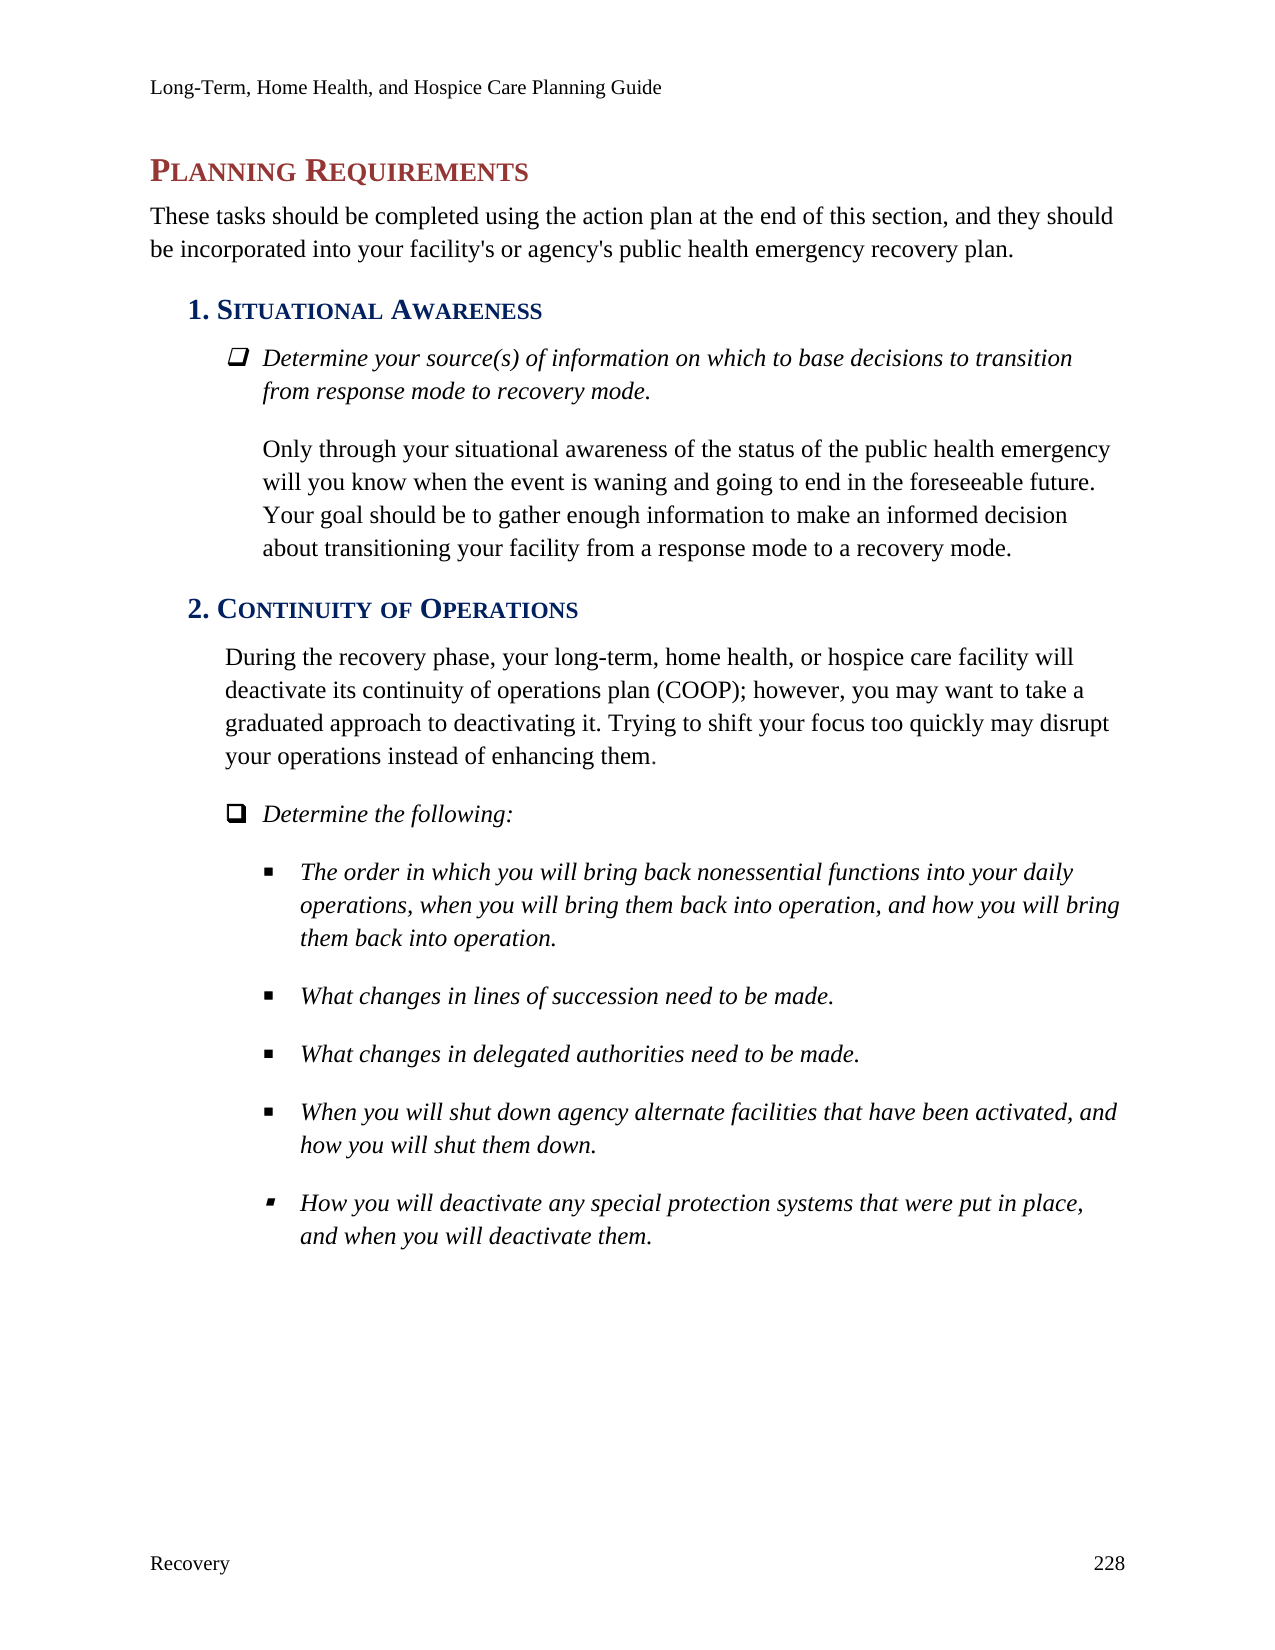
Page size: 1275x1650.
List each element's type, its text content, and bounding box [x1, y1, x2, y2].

subtitle 1. Situational Awareness [187, 292, 1125, 325]
list The order in which you will bring back nonessential functions into your daily operations, when you will bring them back into operation, and how you will bring them back into operation. [262, 857, 1125, 952]
text During the recovery phase, your long-term, home health, or hospice care facility will deactivate its continuity of operations plan (COOP); however, you may want to take a graduated approach to deactivating it. Trying to shift your focus too quickly may disrupt your operations instead of enhancing them. [225, 642, 1125, 770]
list Determine the following: [225, 799, 1125, 828]
subtitle Planning Requirements [150, 150, 1125, 188]
list What changes in delegated authorities need to be made. [262, 1039, 1125, 1068]
list When you will shut down agency alternate facilities that have been activated, and how you will shut them down. [262, 1097, 1125, 1159]
text Only through your situational awareness of the status of the public health emergency will you know when the event is waning and going to end in the foreseeable future. Your goal should be to gather enough information to make an informed decision about transitioning your facility from a response mode to a recovery mode. [262, 434, 1125, 562]
list How you will deactivate any special protection systems that were put in place, and when you will deactivate them. [262, 1188, 1125, 1250]
text These tasks should be completed using the action plan at the end of this section, and they should be incorporated into your facility's or agency's public health emergency recovery plan. [150, 201, 1125, 263]
subtitle 2. Continuity of Operations [187, 591, 1125, 624]
list Determine your source(s) of information on which to base decisions to transition from response mode to recovery mode. [225, 343, 1125, 405]
list What changes in lines of succession need to be made. [262, 981, 1125, 1010]
